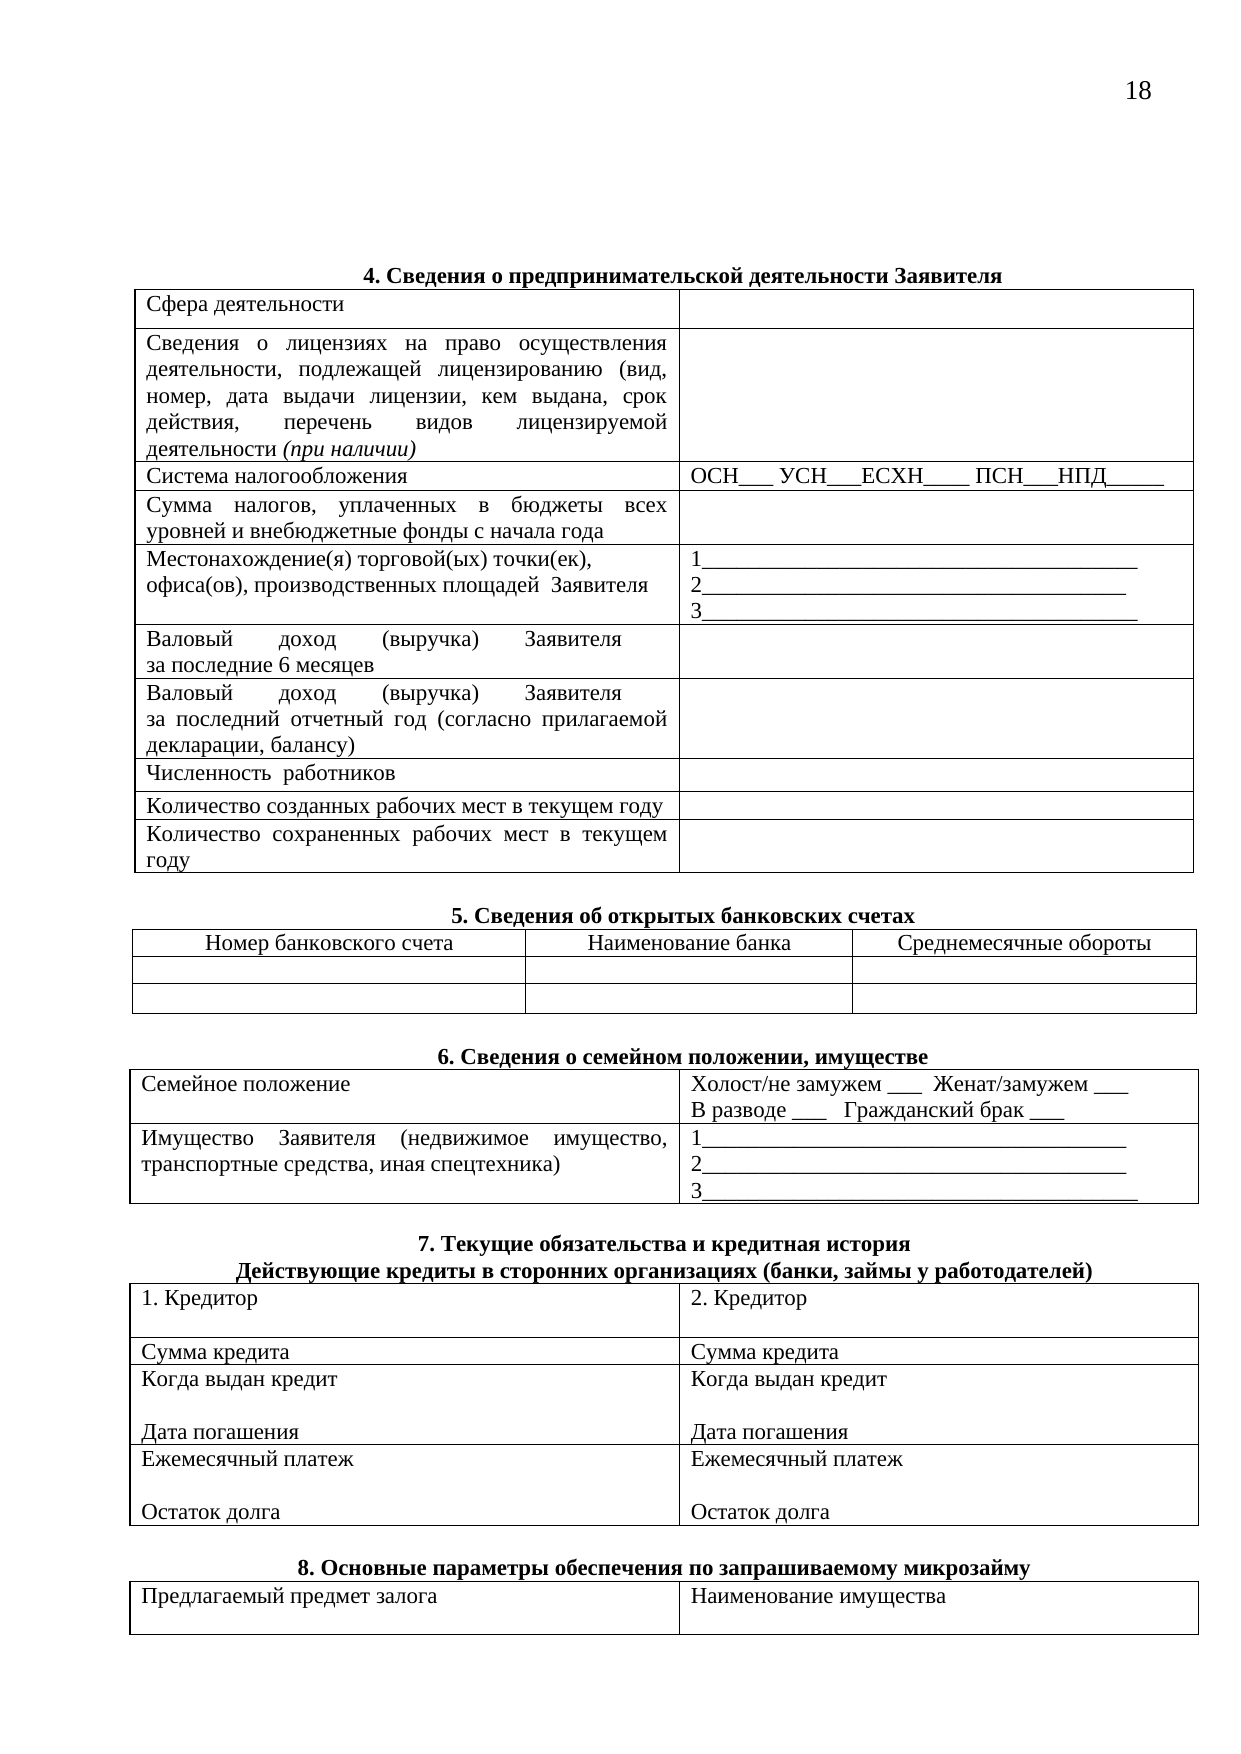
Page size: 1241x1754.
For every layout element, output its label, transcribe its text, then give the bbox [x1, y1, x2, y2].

table_cell Сумма кредита [680, 1338, 1198, 1364]
table_cell [853, 984, 1196, 1013]
table_cell [680, 491, 1193, 544]
table_cell Валовый доход (выручка) Заявителя за последний отчетный год (согласно прилагаемой декларации, балансу) [136, 679, 679, 758]
table_cell Ежемесячный платеж Остаток долга [680, 1445, 1198, 1524]
table_cell Сумма налогов, уплаченных в бюджеты всех уровней и внебюджетные фонды с начала года [136, 491, 679, 544]
table_cell Количество сохраненных рабочих мест в текущем году [136, 820, 679, 872]
table_cell Сведения о лицензиях на право осуществления деятельности, подлежащей лицензированию (вид, номер, дата выдачи лицензии, кем выдана, срок действия, перечень видов лицензируемой деятельности (при наличии) [136, 329, 679, 461]
table_cell Валовый доход (выручка) Заявителя за последние 6 месяцев [136, 625, 679, 678]
table_cell [680, 329, 1193, 461]
table_cell [680, 759, 1193, 791]
table_cell [526, 957, 852, 983]
table_cell ОСН___ УСН___ЕСХН____ ПСН___НПД_____ [680, 462, 1193, 490]
table_cell [680, 792, 1193, 818]
table_cell [526, 984, 852, 1013]
text 7. Текущие обязательства и кредитная история [177, 1230, 1152, 1257]
table_header Семейное положение [131, 1070, 679, 1123]
text Действующие кредиты в сторонних организациях (банки, займы у работодателей) [177, 1257, 1152, 1283]
table_header Номер банковского счета [133, 930, 525, 956]
table_header Наименование банка [526, 930, 852, 956]
table_cell [853, 957, 1196, 983]
table_header 1. Кредитор [131, 1284, 679, 1337]
table_cell Когда выдан кредит Дата погашения [680, 1365, 1198, 1444]
table_cell [680, 625, 1193, 678]
table_cell [133, 957, 525, 983]
table_cell Количество созданных рабочих мест в текущем году [136, 792, 679, 818]
table_header Предлагаемый предмет залога [131, 1582, 679, 1634]
text 5. Сведения об открытых банковских счетах [214, 902, 1152, 928]
table_cell Сумма кредита [131, 1338, 679, 1364]
text 8. Основные параметры обеспечения по запрашиваемому микрозайму [177, 1554, 1152, 1581]
table_header 2. Кредитор [680, 1284, 1198, 1337]
table_cell Местонахождение(я) торговой(ых) точки(ек), офиса(ов), производственных площадей Заявителя [136, 545, 679, 624]
table_header Холост/не замужем ___ Женат/замужем ___ В разводе ___ Гражданский брак ___ [680, 1070, 1198, 1123]
table_cell Система налогообложения [136, 462, 679, 490]
table_cell Имущество Заявителя (недвижимое имущество, транспортные средства, иная спецтехника) [131, 1124, 679, 1203]
table_cell [680, 679, 1193, 758]
table_header [680, 290, 1193, 328]
table_cell [133, 984, 525, 1013]
table_cell 1_____________________________________ 2_____________________________________ 3______________________________________ [680, 1124, 1198, 1203]
table_header Сфера деятельности [136, 290, 679, 328]
table_cell Ежемесячный платеж Остаток долга [131, 1445, 679, 1524]
table_cell 1______________________________________ 2_____________________________________ 3______________________________________ [680, 545, 1193, 624]
table_cell Численность работников [136, 759, 679, 791]
table_cell [680, 820, 1193, 872]
table_header Наименование имущества [680, 1582, 1198, 1634]
table_header Среднемесячные обороты [853, 930, 1196, 956]
text 4. Сведения о предпринимательской деятельности Заявителя [214, 262, 1152, 288]
text 6. Сведения о семейном положении, имуществе [214, 1043, 1152, 1069]
table_cell Когда выдан кредит Дата погашения [131, 1365, 679, 1444]
